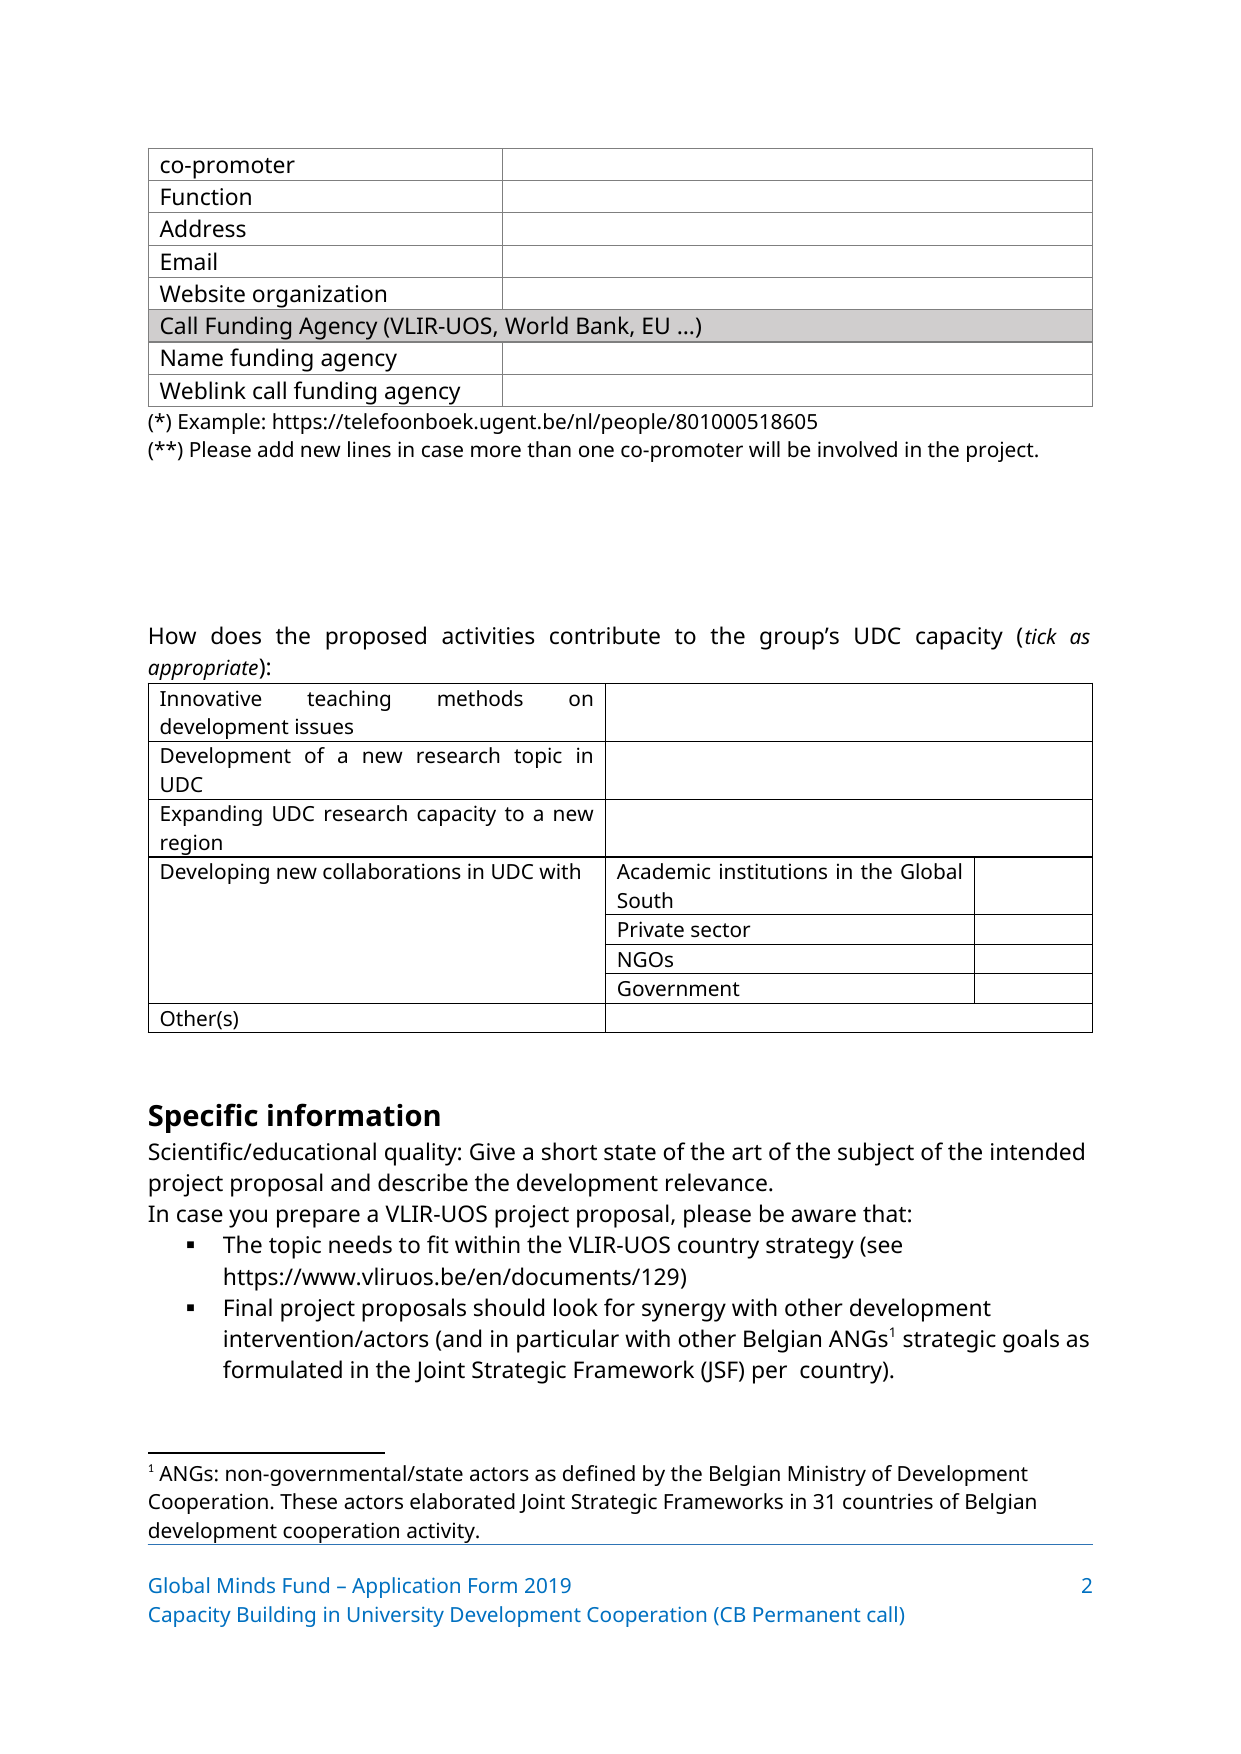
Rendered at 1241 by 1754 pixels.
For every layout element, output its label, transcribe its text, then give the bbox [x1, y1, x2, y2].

table_cell NGOs [606, 945, 974, 973]
table_cell [606, 742, 1092, 798]
table_cell Expanding UDC research capacity to a new region [149, 800, 605, 856]
table_cell Government [606, 974, 974, 1003]
text In case you prepare a VLIR-UOS project proposal, please be aware that: [148, 1198, 1093, 1229]
table_cell Academic institutions in the Global South [606, 858, 974, 914]
list The topic needs to fit within the VLIR-UOS country strategy (see https://www.vliruos.be/en/documents/129) [185, 1229, 1093, 1292]
text (**) Please add new lines in case more than one co-promoter will be involved in the project. [148, 435, 1093, 464]
table_cell [606, 1004, 1092, 1032]
table_cell [606, 800, 1092, 856]
table_cell [975, 858, 1092, 914]
table_cell Call Funding Agency (VLIR-UOS, World Bank, EU …) [149, 310, 1092, 341]
text (*) Example: https://telefoonboek.ugent.be/nl/people/801000518605 [148, 407, 1093, 435]
table_cell Weblink call funding agency [149, 375, 502, 406]
table_cell [975, 974, 1092, 1003]
table_cell [503, 181, 1092, 212]
table_header [606, 684, 1092, 741]
table_cell [975, 915, 1092, 944]
table_cell [503, 278, 1092, 309]
table_header Innovative teaching methods on development issues [149, 684, 605, 741]
table_cell [503, 375, 1092, 406]
table_cell Private sector [606, 915, 974, 944]
text How does the proposed activities contribute to the group’s UDC capacity (tick as appropriate): [148, 620, 1093, 683]
table_cell Other(s) [149, 1004, 605, 1032]
table_cell [503, 343, 1092, 374]
text Specific information [148, 1096, 1093, 1135]
table_cell Function [149, 181, 502, 212]
table_cell [503, 149, 1092, 180]
table_cell Development of a new research topic in UDC [149, 742, 605, 798]
text Scientific/educational quality: Give a short state of the art of the subject of the intended project proposal and describe the development relevance. [148, 1135, 1093, 1198]
list Final project proposals should look for synergy with other development intervention/actors (and in particular with other Belgian ANGs strategic goals as formulated in the Joint Strategic Framework (JSF) per country). [185, 1292, 1093, 1385]
table_cell Email [149, 246, 502, 277]
table_cell Developing new collaborations in UDC with [149, 858, 605, 1003]
table_cell [503, 213, 1092, 244]
table_cell Name funding agency [149, 343, 502, 374]
table_cell [503, 246, 1092, 277]
table_cell [975, 945, 1092, 973]
table_cell Address [149, 213, 502, 244]
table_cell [149, 149, 502, 180]
table_cell Website organization [149, 278, 502, 309]
